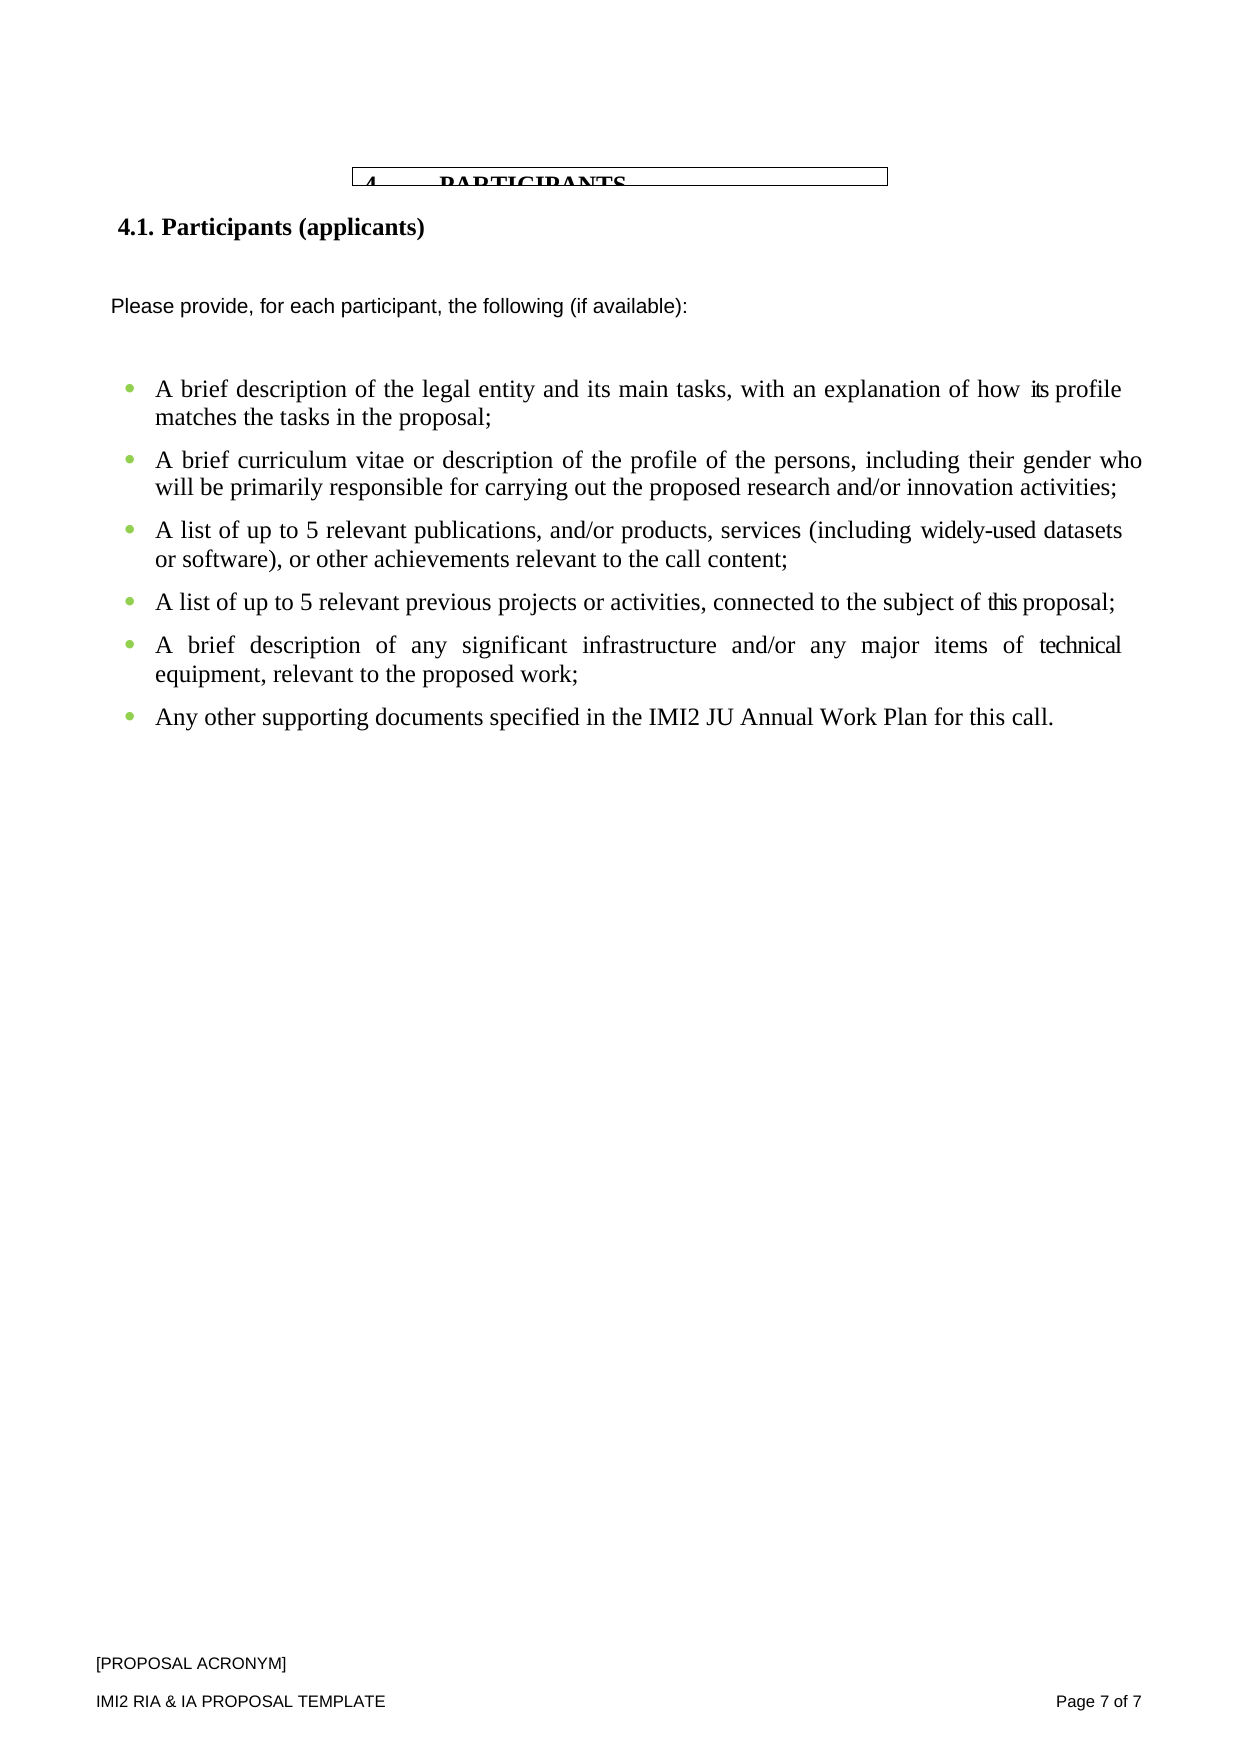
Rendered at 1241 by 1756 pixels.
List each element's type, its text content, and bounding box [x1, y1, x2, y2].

list Any other supporting documents specified in the IMI2 JU Annual Work Plan for this call. [125, 702, 1160, 731]
list A brief description of any significant infrastructure and/or any major items of technical equipment, relevant to the proposed work; [125, 631, 1122, 688]
list A list of up to 5 relevant publications, and/or products, services (including widely-used datasets or software), or other achievements relevant to the call content; [125, 516, 1122, 573]
text Please provide, for each participant, the following (if available): [111, 294, 1160, 318]
list A brief curriculum vitae or description of the profile of the persons, including their gender who will be primarily responsible for carrying out the proposed research and/or innovation activities; [125, 446, 1144, 501]
list A list of up to 5 relevant previous projects or activities, connected to the subject of this proposal; [125, 588, 1122, 616]
list Participants (applicants) [118, 165, 1160, 240]
list A brief description of the legal entity and its main tasks, with an explanation of how its profile matches the tasks in the proposal; [125, 374, 1122, 431]
